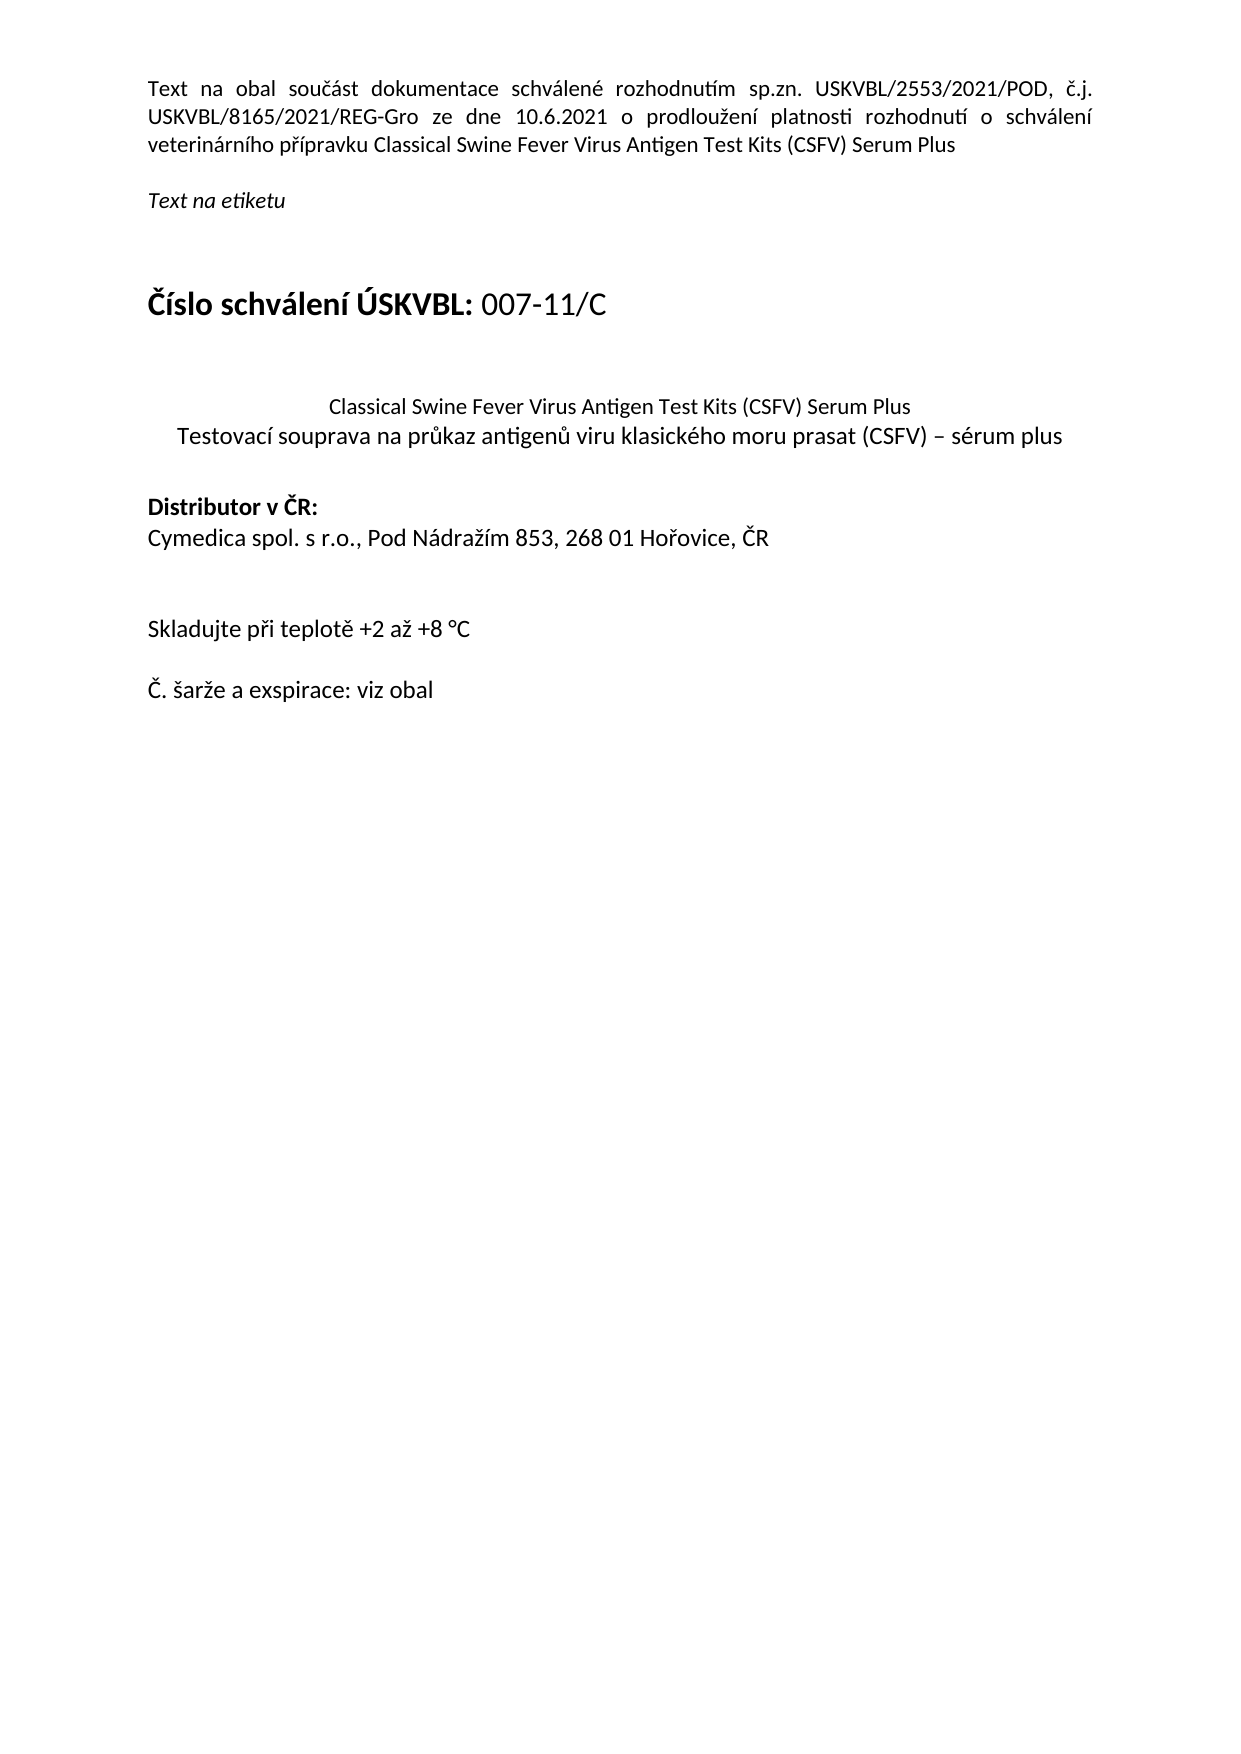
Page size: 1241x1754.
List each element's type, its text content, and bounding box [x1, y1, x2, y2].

text Skladujte při teplotě +2 až +8 °C [148, 613, 1093, 644]
text Číslo schválení ÚSKVBL: 007-11/C [148, 283, 1093, 323]
text Distributor v ČR: [148, 491, 1093, 522]
text Text na etiketu [148, 186, 1093, 214]
text Č. šarže a exspirace: viz obal [148, 674, 1093, 705]
text Cymedica spol. s r.o., Pod Nádražím 853, 268 01 Hořovice, ČR [148, 522, 1093, 552]
text Testovací souprava na průkaz antigenů viru klasického moru prasat (CSFV) – sérum plus [148, 420, 1093, 451]
